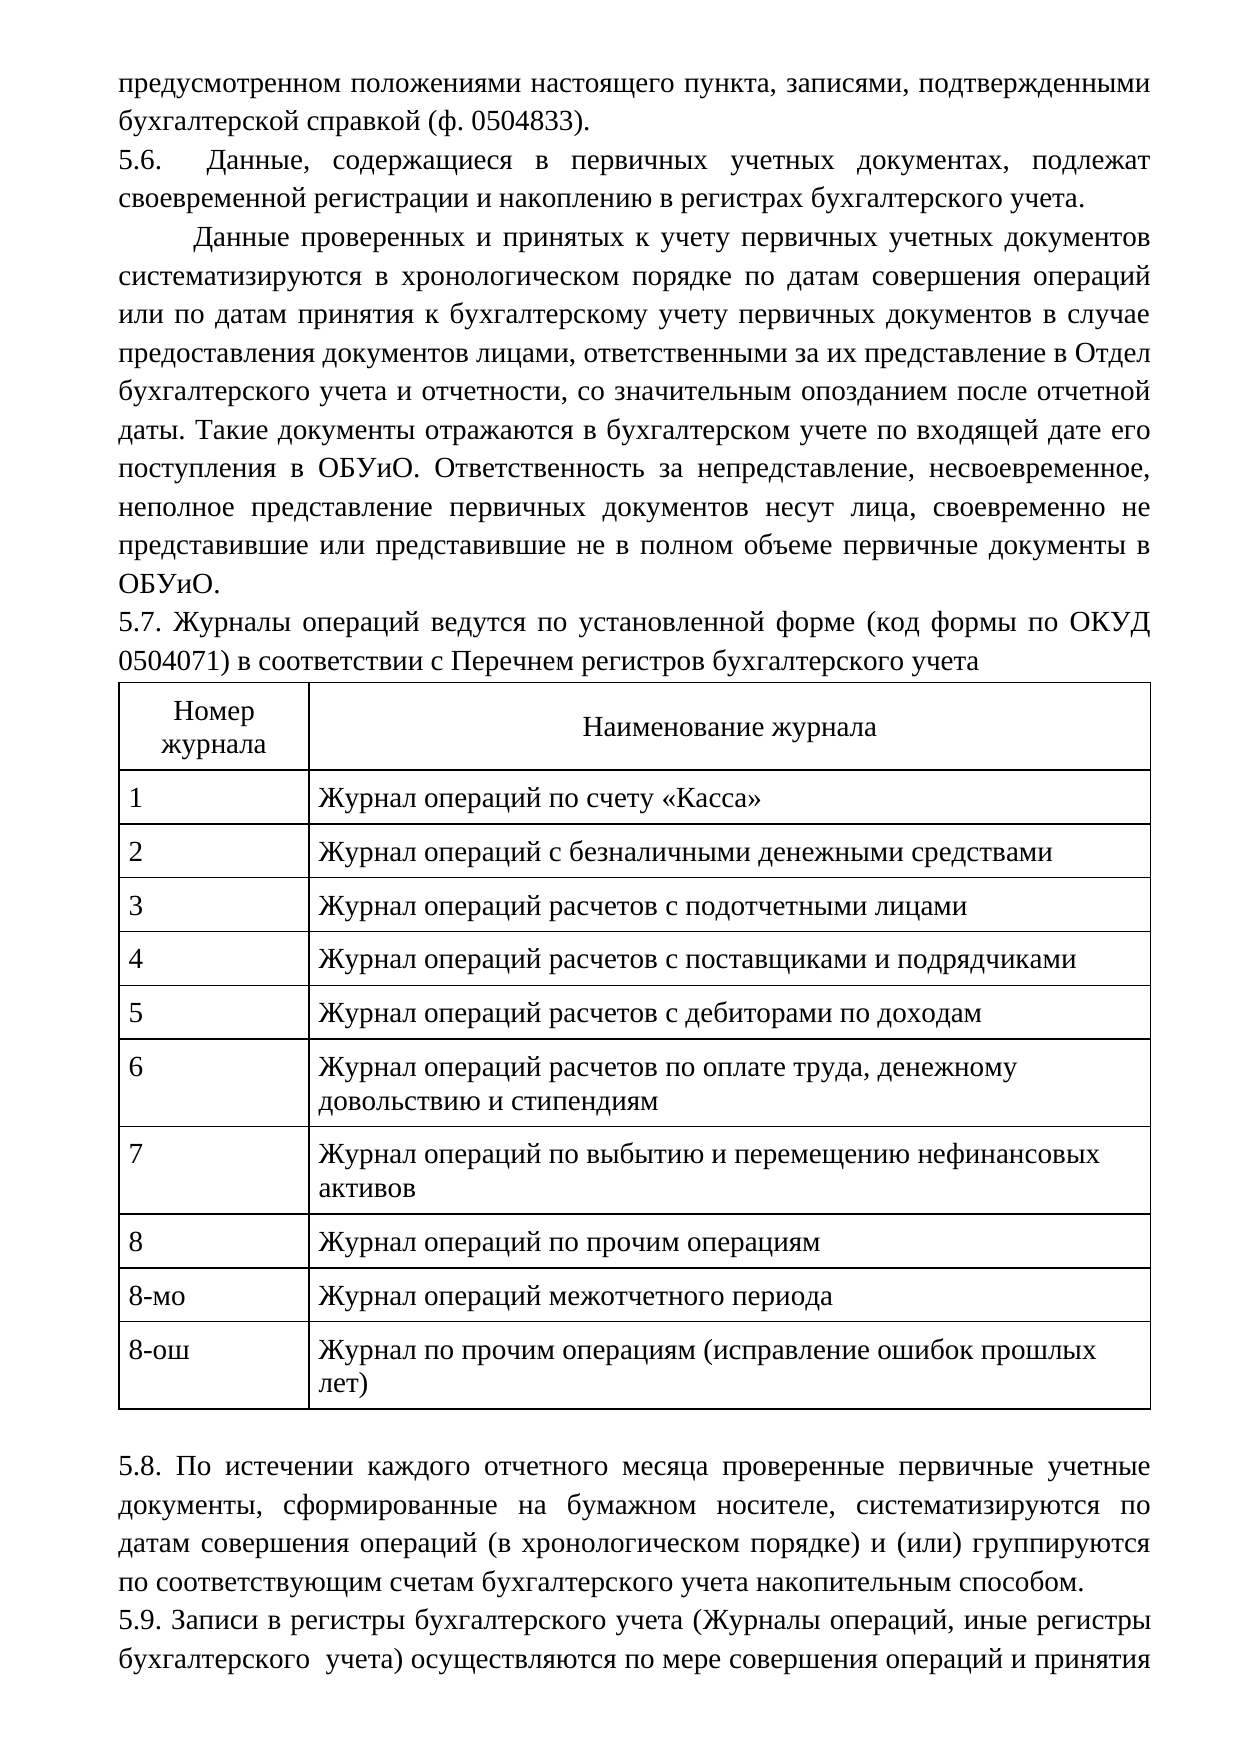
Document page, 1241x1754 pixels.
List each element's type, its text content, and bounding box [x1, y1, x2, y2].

table_header Номер журнала [120, 683, 308, 769]
table_cell 2 [120, 825, 308, 877]
table_cell Журнал по прочим операциям (исправление ошибок прошлых лет) [310, 1322, 1150, 1408]
table_cell Журнал операций расчетов с поставщиками и подрядчиками [310, 932, 1150, 984]
table_cell Журнал операций по счету «Касса» [310, 771, 1150, 823]
table_cell 7 [120, 1127, 308, 1213]
table_cell 8-ош [120, 1322, 308, 1408]
text 5.6. Данные, содержащиеся в первичных учетных документах, подлежат своевременной регистрации и накоплению в регистрах бухгалтерского учета. [118, 142, 1152, 214]
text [118, 1602, 1152, 1674]
text 5.7. Журналы операций ведутся по установленной форме (код формы по ОКУД 0504071) в соответствии с Перечнем регистров бухгалтерского учета [118, 604, 1152, 677]
table_cell Журнал операций межотчетного периода [310, 1269, 1150, 1321]
table_cell Журнал операций по выбытию и перемещению нефинансовых активов [310, 1127, 1150, 1213]
table_cell Журнал операций по прочим операциям [310, 1215, 1150, 1267]
text 5.8. По истечении каждого отчетного месяца проверенные первичные учетные документы, сформированные на бумажном носителе, систематизируются по датам совершения операций (в хронологическом порядке) и (или) группируются по соответствующим счетам бухгалтерского учета накопительным способом. [118, 1448, 1152, 1597]
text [118, 65, 1152, 137]
table_cell 8 [120, 1215, 308, 1267]
table_cell Журнал операций расчетов по оплате труда, денежному довольствию и стипендиям [310, 1040, 1150, 1126]
table_cell 3 [120, 878, 308, 931]
table_cell 1 [120, 771, 308, 823]
table_cell 4 [120, 932, 308, 984]
table_cell 8-мо [120, 1269, 308, 1321]
table_cell Журнал операций расчетов с подотчетными лицами [310, 878, 1150, 931]
table_cell 5 [120, 986, 308, 1038]
text Данные проверенных и принятых к учету первичных учетных документов систематизируются в хронологическом порядке по датам совершения операций или по датам принятия к бухгалтерскому учету первичных документов в случае предоставления документов лицами, ответственными за их представление в Отдел бухгалтерского учета и отчетности, со значительным опозданием после отчетной даты. Такие документы отражаются в бухгалтерском учете по входящей дате его поступления в ОБУиО. Ответственность за непредставление, несвоевременное, неполное представление первичных документов несут лица, своевременно не представившие или представившие не в полном объеме первичные документы в ОБУиО. [118, 219, 1152, 599]
table_cell 6 [120, 1040, 308, 1126]
table_header Наименование журнала [310, 683, 1150, 769]
table_cell Журнал операций расчетов с дебиторами по доходам [310, 986, 1150, 1038]
table_cell Журнал операций с безналичными денежными средствами [310, 825, 1150, 877]
